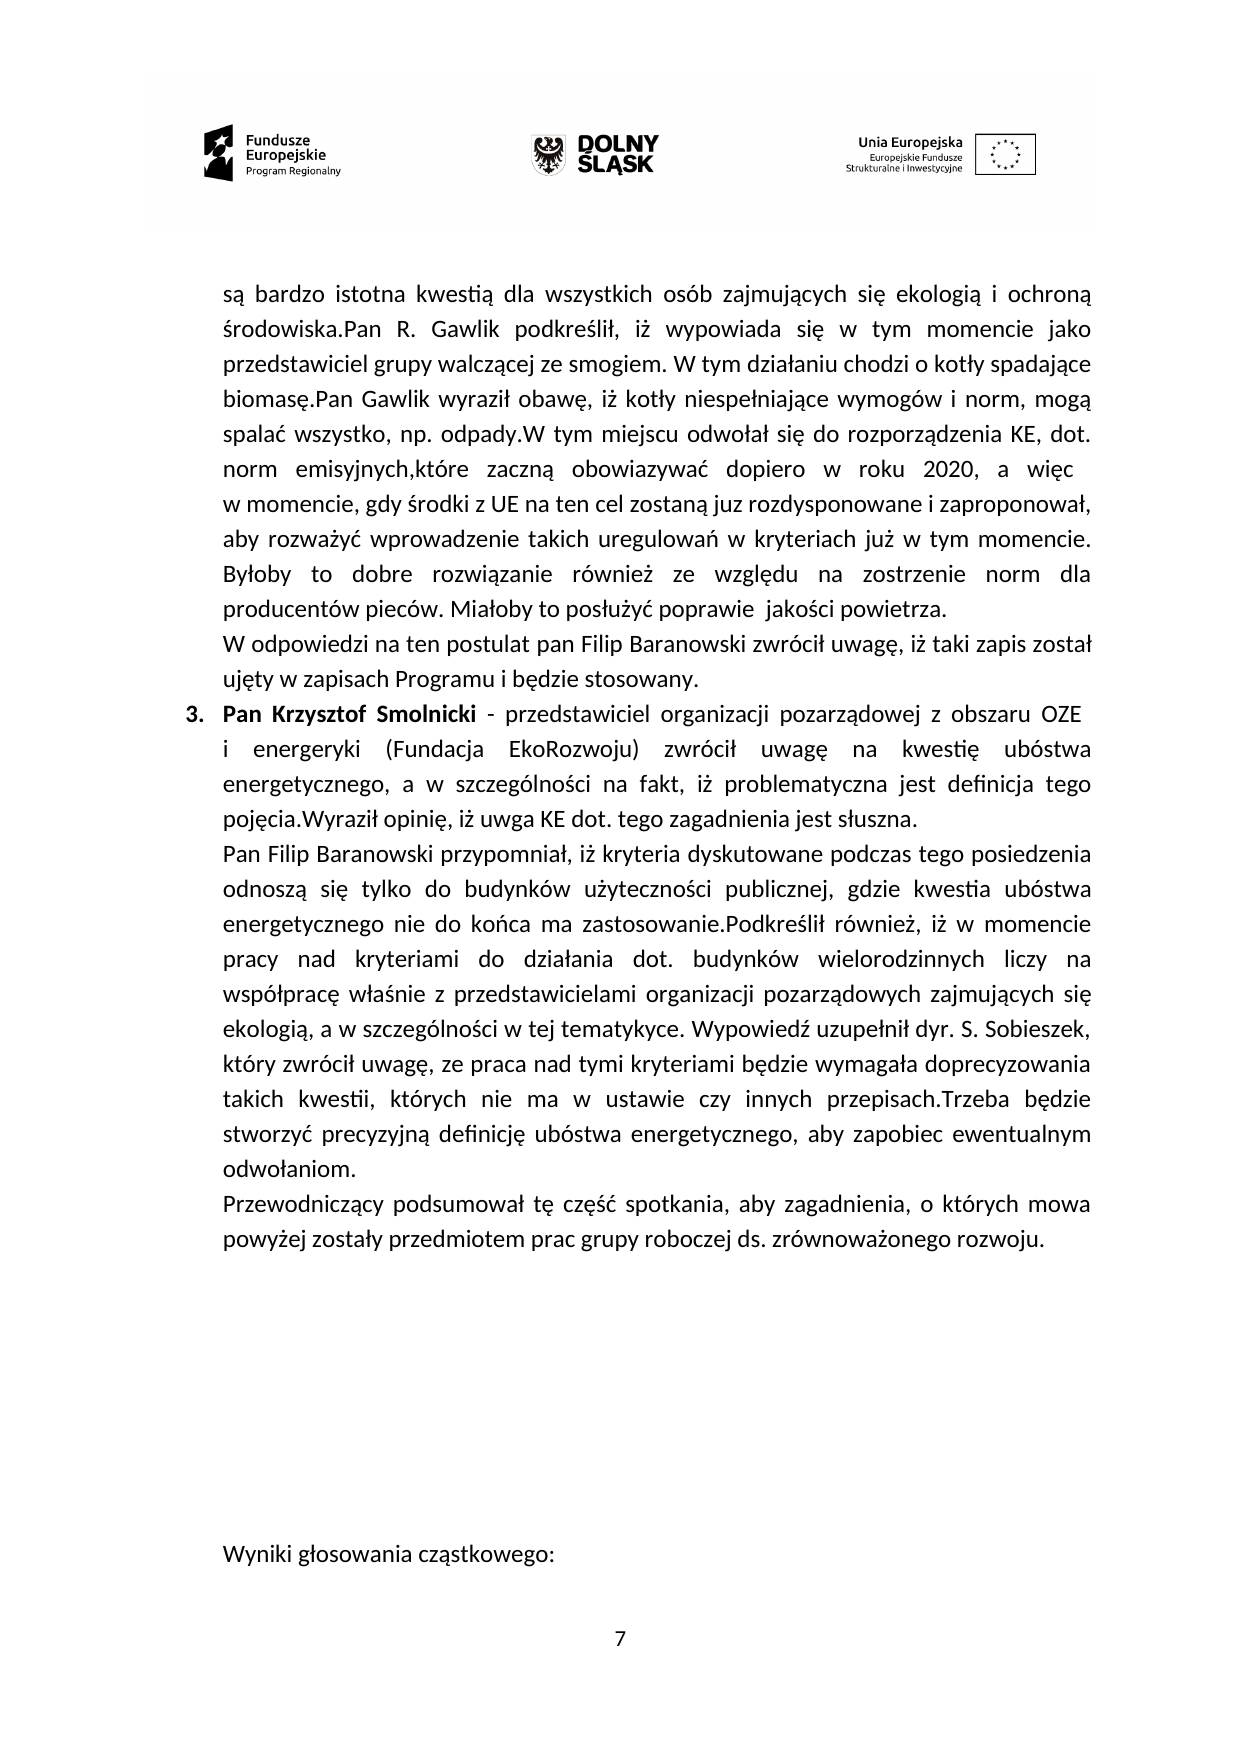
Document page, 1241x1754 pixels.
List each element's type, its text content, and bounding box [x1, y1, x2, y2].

list Pan Filip Baranowski przypomniał, iż kryteria dyskutowane podczas tego posiedzenia odnoszą się tylko do budynków użyteczności publicznej, gdzie kwestia ubóstwa energetycznego nie do końca ma zastosowanie.Podkreślił również, iż w momencie pracy nad kryteriami do działania dot. budynków wielorodzinnych liczy na współpracę właśnie z przedstawicielami organizacji pozarządowych zajmujących się ekologią, a w szczególności w tej tematykyce. Wypowiedź uzupełnił dyr. S. Sobieszek, który zwrócił uwagę, ze praca nad tymi kryteriami będzie wymagała doprecyzowania takich kwestii, których nie ma w ustawie czy innych przepisach.Trzeba będzie stworzyć precyzyjną definicję ubóstwa energetycznego, aby zapobiec ewentualnym odwołaniom. [223, 838, 1093, 1184]
list W odpowiedzi na ten postulat pan Filip Baranowski zwrócił uwagę, iż taki zapis został ujęty w zapisach Programu i będzie stosowany. [223, 628, 1093, 694]
list Przewodniczący podsumował tę część spotkania, aby zagadnienia, o których mowa powyżej zostały przedmiotem prac grupy roboczej ds. zrównoważonego rozwoju. [223, 1188, 1093, 1254]
picture [147, 72, 1093, 230]
list Pan Krzysztof Smolnicki - przedstawiciel organizacji pozarządowej z obszaru OZE i energeryki (Fundacja EkoRozwoju) zwrócił uwagę na kwestię ubóstwa energetycznego, a w szczególności na fakt, iż problematyczna jest definicja tego pojęcia.Wyraził opinię, iż uwga KE dot. tego zagadnienia jest słuszna. [185, 698, 1093, 834]
list Wyniki głosowania cząstkowego: [223, 1293, 1093, 1569]
